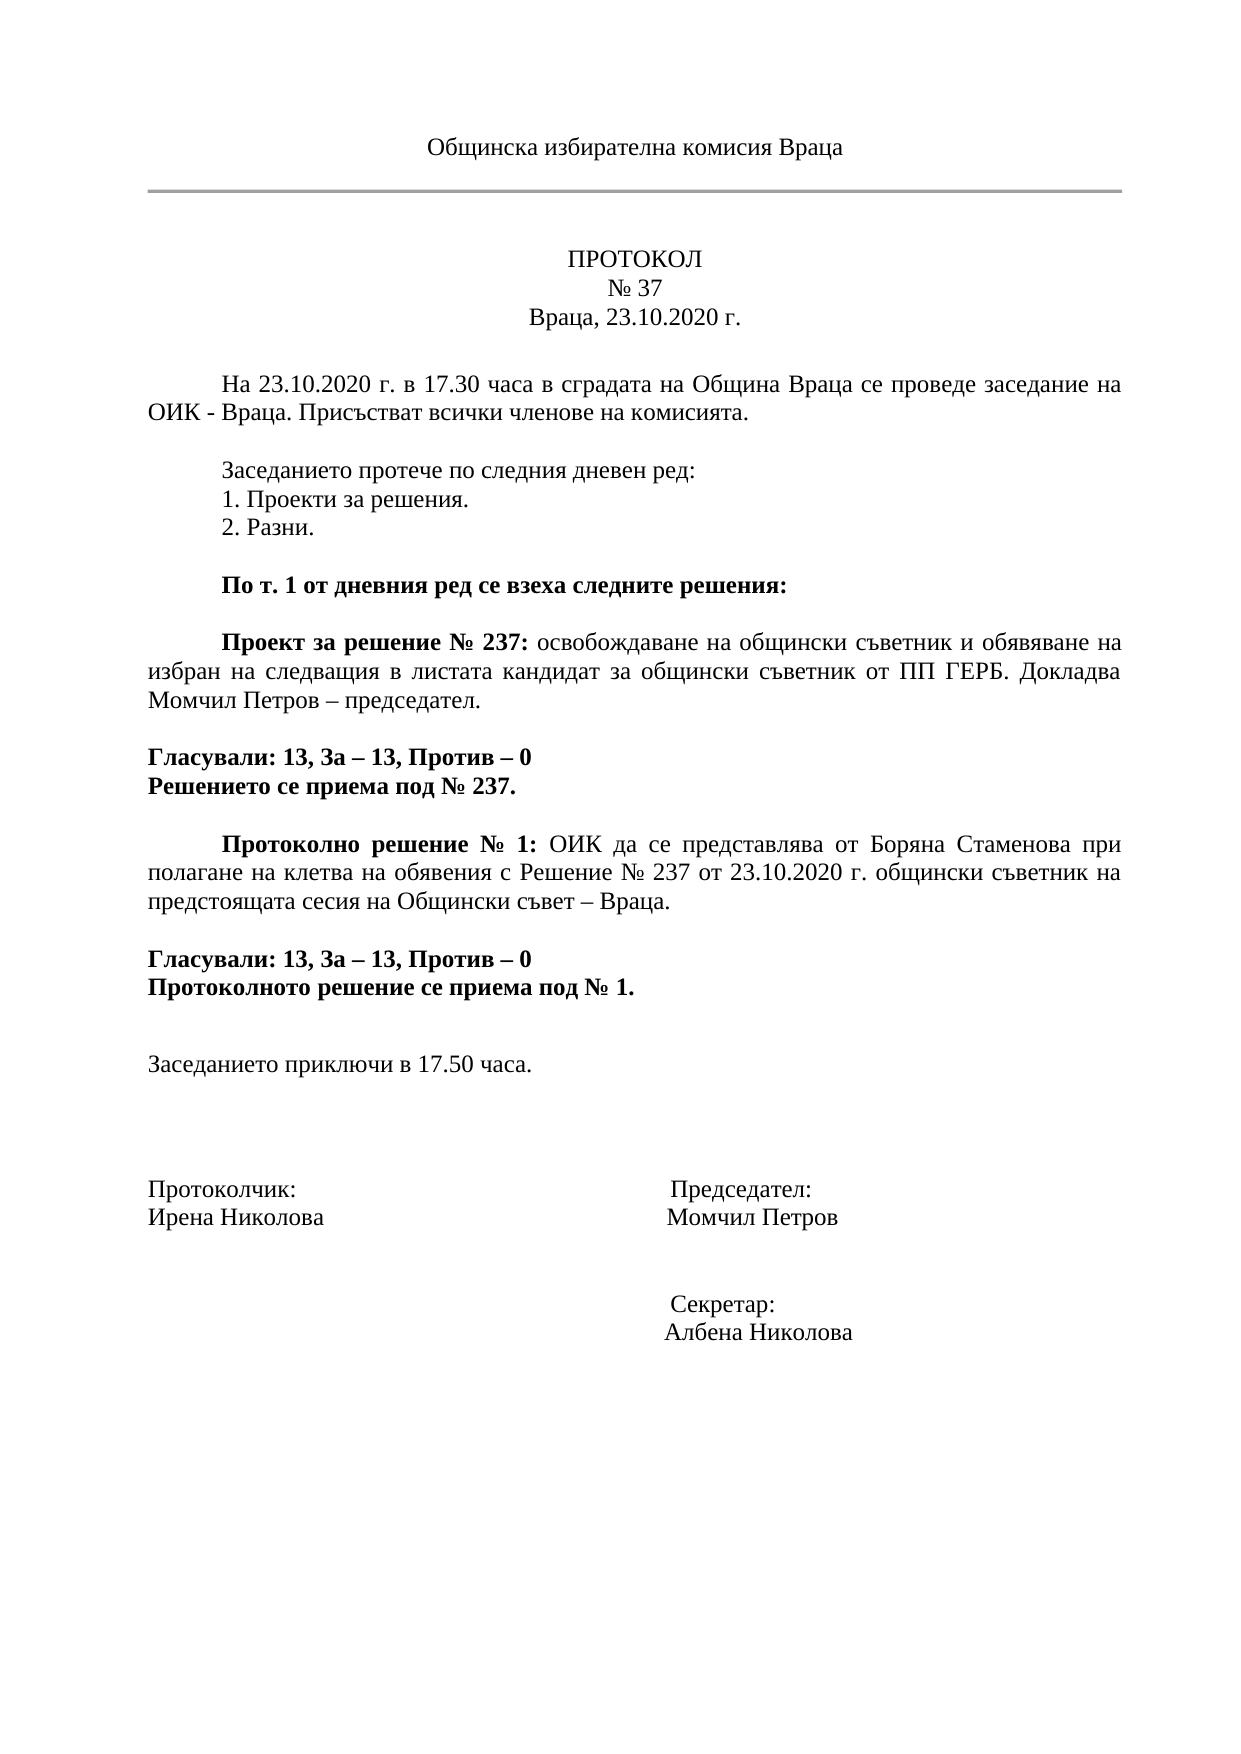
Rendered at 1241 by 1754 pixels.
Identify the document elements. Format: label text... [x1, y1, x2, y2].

text Гласували: 13, За – 13, Против – 0 [148, 742, 1122, 771]
text Протоколното решение се приема под № 1. [148, 972, 1122, 1001]
text Заседанието приключи в 17.50 часа. [148, 1049, 1122, 1078]
text Протоколно решение № 1: ОИК да се представлява от Боряна Стаменова при полагане на клетва на обявения с Решение № 237 от 23.10.2020 г. общински съветник на предстоящата сесия на Общински съвет – Враца. [148, 829, 1122, 915]
text Ирена Николова Момчил Петров [148, 1202, 1122, 1231]
text По т. 1 от дневния ред се взеха следните решения: [148, 570, 1122, 599]
text Общинска избирателна комисия Враца [148, 132, 1122, 161]
text 2. Разни. [148, 512, 1122, 541]
text Решението се приема под № 237. [148, 771, 1122, 800]
text Албена Николова [590, 1317, 1122, 1346]
text Заседанието протече по следния дневен ред: [148, 455, 1122, 484]
text Протоколчик: Председател: [148, 1174, 1122, 1202]
text ПРОТОКОЛ № 37 Враца, 23.10.2020 г. [148, 244, 1122, 330]
text На 23.10.2020 г. в 17.30 часа в сградата на Община Враца се проведе заседание на ОИК - Враца. Присъстват всички членове на комисията. [148, 369, 1122, 426]
text Секретар: [590, 1289, 1122, 1317]
text Проект за решение № 237: освобождаване на общински съветник и обявяване на избран на следващия в листата кандидат за общински съветник от ПП ГЕРБ. Докладва Момчил Петров – председател. [148, 627, 1122, 714]
text 1. Проекти за решения. [148, 484, 1122, 512]
text Гласували: 13, За – 13, Против – 0 [148, 944, 1122, 972]
